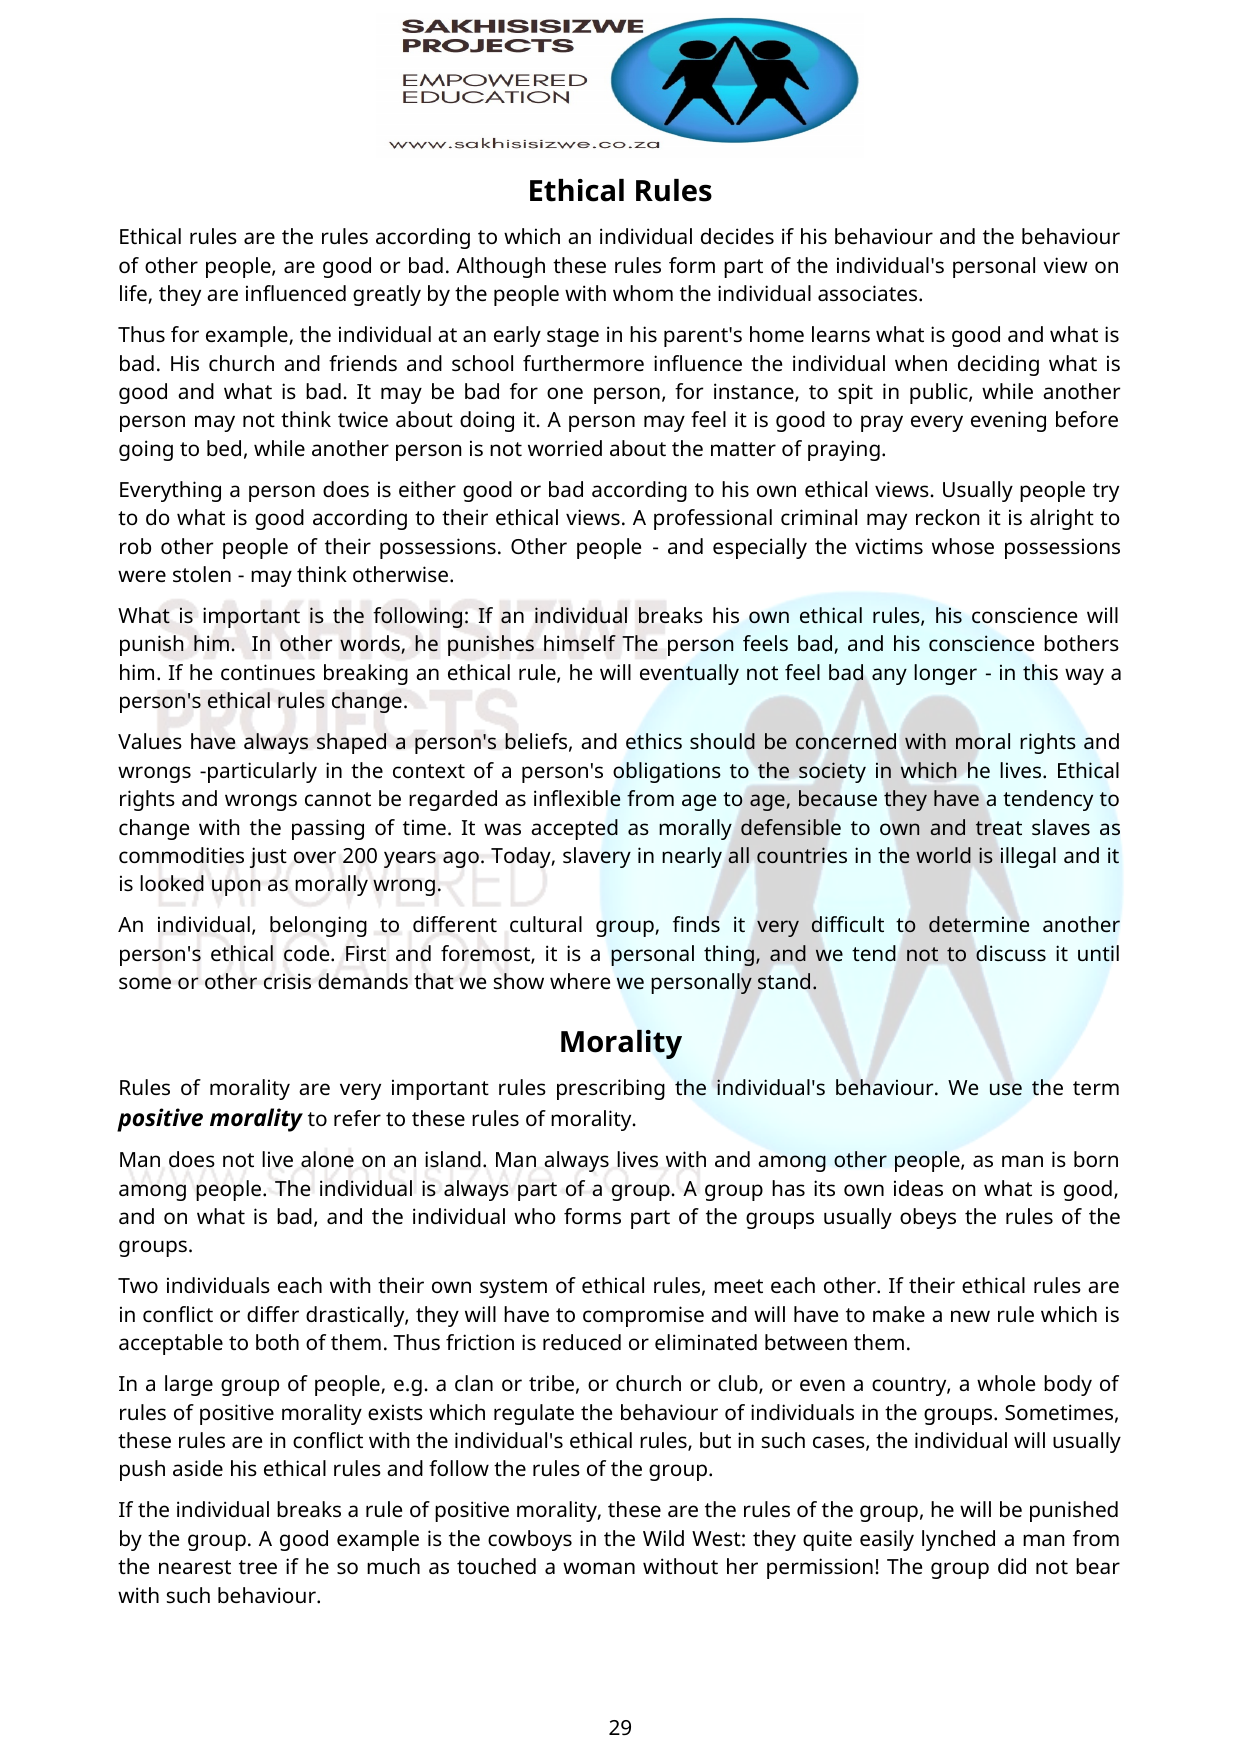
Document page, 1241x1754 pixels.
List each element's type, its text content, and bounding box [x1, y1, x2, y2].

text If the individual breaks a rule of positive morality, these are the rules of the group, he will be punished by the group. A good example is the cowboys in the Wild West: they quite easily lynched a man from the nearest tree if he so much as touched a woman without her permission! The group did not bear with such behaviour. [118, 1496, 1122, 1609]
text Everything a person does is either good or bad according to his own ethical views. Usually people try to do what is good according to their ethical views. A professional criminal may reckon it is alright to rob other people of their possessions. Other people - and especially the victims whose possessions were stolen - may think otherwise. [118, 475, 1122, 589]
text Ethical rules are the rules according to which an individual decides if his behaviour and the behaviour of other people, are good or bad. Although these rules form part of the individual's personal view on life, they are influenced greatly by the people with whom the individual associates. [118, 222, 1122, 308]
text Two individuals each with their own system of ethical rules, meet each other. If their ethical rules are in conflict or differ drastically, they will have to compromise and will have to make a new rule which is acceptable to both of them. Thus friction is reduced or eliminated between them. [118, 1271, 1122, 1357]
text Man does not live alone on an island. Man always lives with and among other people, as man is born among people. The individual is always part of a group. A group has its own ideas on what is good, and on what is bad, and the individual who forms part of the groups usually obeys the rules of the groups. [118, 1145, 1122, 1259]
text An individual, belonging to different cultural group, finds it very difficult to determine another person's ethical code. First and foremost, it is a personal thing, and we tend not to discuss it until some or other crisis demands that we show where we personally stand. [118, 911, 1122, 996]
text What is important is the following: If an individual breaks his own ethical rules, his conscience will punish him. In other words, he punishes himself The person feels bad, and his conscience bothers him. If he continues breaking an ethical rule, he will eventually not feel bad any longer - in this way a person's ethical rules change. [118, 601, 1122, 715]
text In a large group of people, e.g. a clan or tribe, or church or club, or even a country, a whole body of rules of positive morality exists which regulate the behaviour of individuals in the groups. Sometimes, these rules are in conflict with the individual's ethical rules, but in such cases, the individual will usually push aside his ethical rules and follow the rules of the group. [118, 1369, 1122, 1483]
subtitle Ethical Rules [118, 170, 1122, 210]
subtitle Morality [118, 1021, 1122, 1061]
text Thus for example, the individual at an early stage in his parent's home learns what is good and what is bad. His church and friends and school furthermore influence the individual when deciding what is good and what is bad. It may be bad for one person, for instance, to spit in public, while another person may not think twice about doing it. A person may feel it is good to pray every evening before going to bed, while another person is not worried about the matter of praying. [118, 320, 1122, 462]
text Rules of morality are very important rules prescribing the individual's behaviour. We use the term positive morality to refer to these rules of morality. [118, 1073, 1122, 1133]
text Values have always shaped a person's beliefs, and ethics should be concerned with moral rights and wrongs -particularly in the context of a person's obligations to the society in which he lives. Ethical rights and wrongs cannot be regarded as inflexible from age to age, because they have a tendency to change with the passing of time. It was accepted as morally defensible to own and treat slaves as commodities just over 200 years ago. Today, slavery in nearly all countries in the world is illegal and it is looked upon as morally wrong. [118, 727, 1122, 898]
picture [376, 12, 864, 158]
